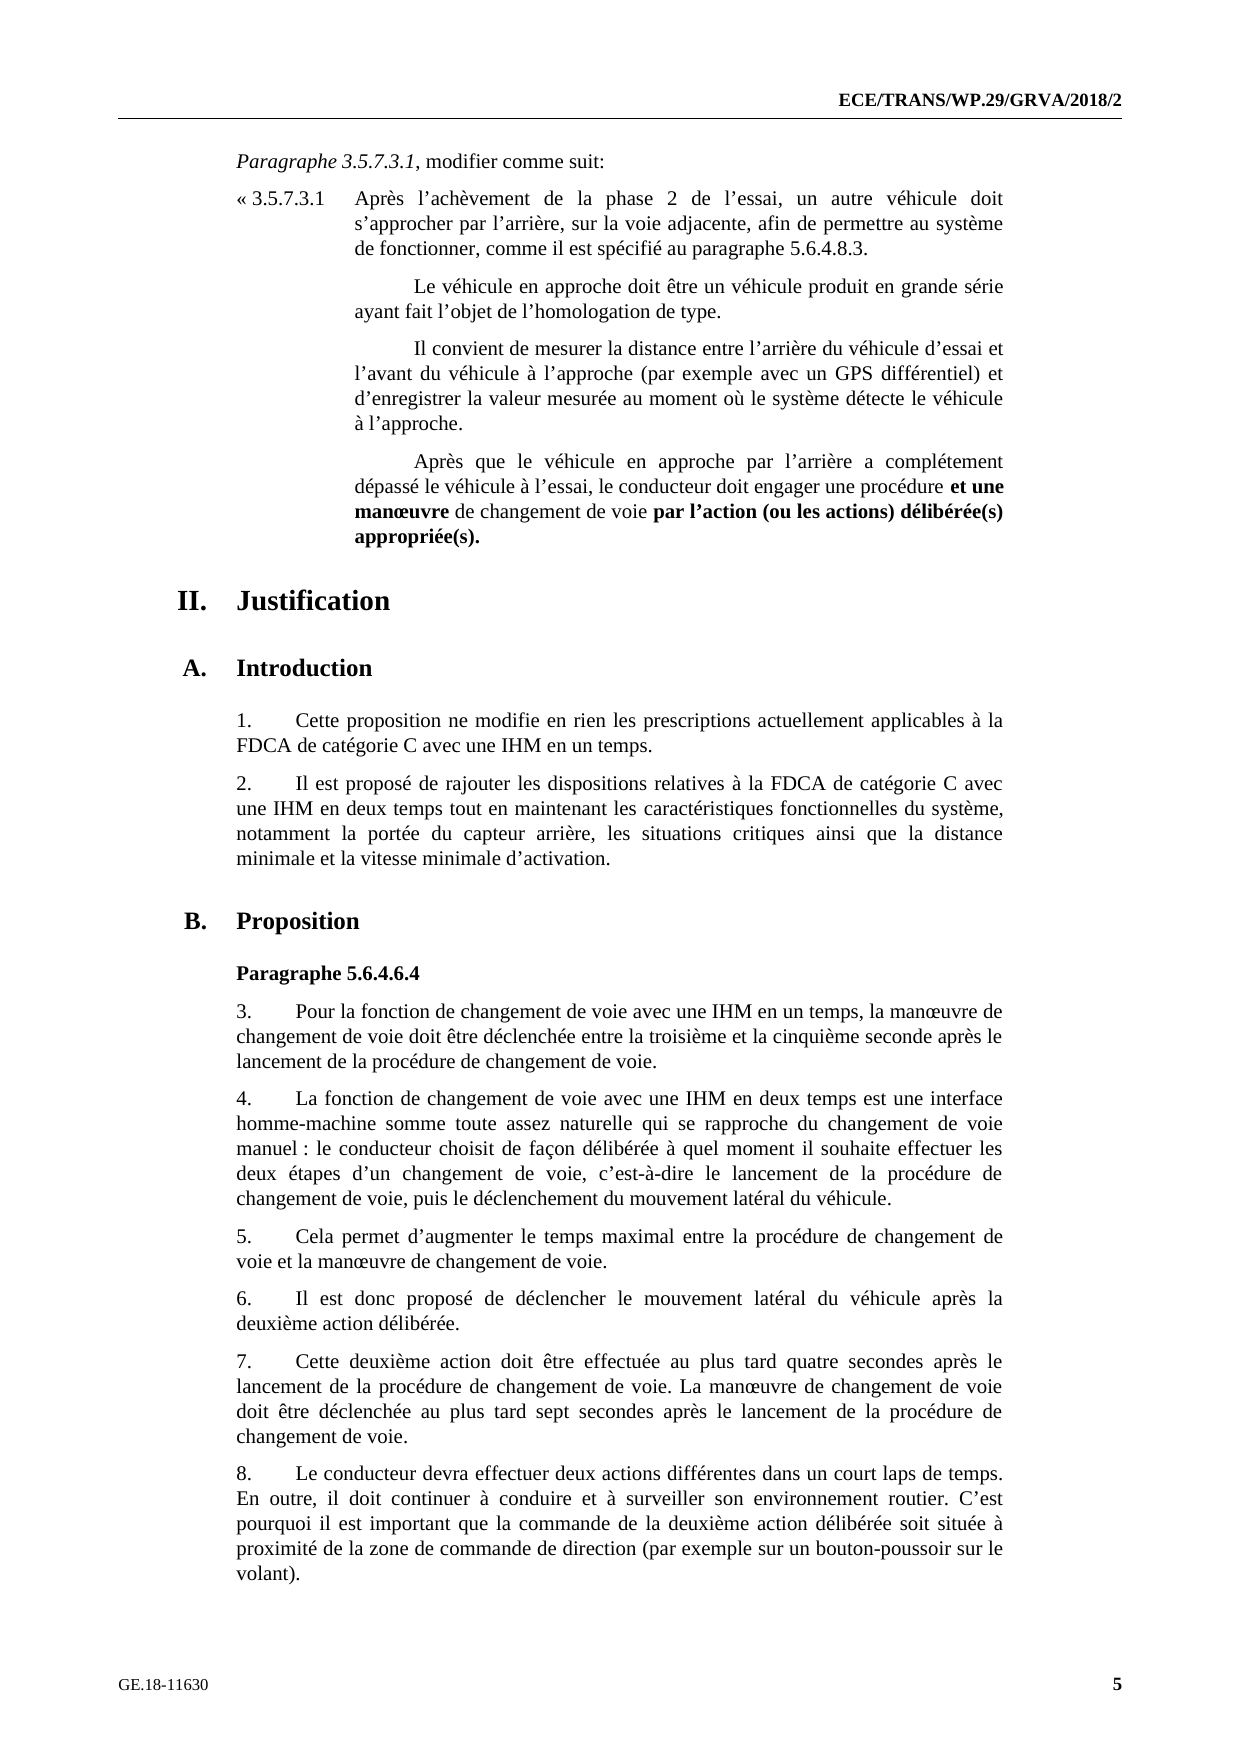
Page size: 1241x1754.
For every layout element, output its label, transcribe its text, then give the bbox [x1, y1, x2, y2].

text B. Proposition [118, 907, 1004, 935]
text 5. Cela permet d’augmenter le temps maximal entre la procédure de changement de voie et la manœuvre de changement de voie. [236, 1223, 1004, 1273]
text 1. Cette proposition ne modifie en rien les prescriptions actuellement applicables à la FDCA de catégorie C avec une IHM en un temps. [236, 707, 1004, 757]
text 6. Il est donc proposé de déclencher le mouvement latéral du véhicule après la deuxième action délibérée. [236, 1285, 1004, 1335]
text 8. Le conducteur devra effectuer deux actions différentes dans un court laps de temps. En outre, il doit continuer à conduire et à surveiller son environnement routier. C’est pourquoi il est important que la commande de la deuxième action délibérée soit située à proximité de la zone de commande de direction (par exemple sur un bouton-poussoir sur le volant). [236, 1460, 1004, 1585]
text Paragraphe 5.6.4.6.4 [118, 960, 1004, 985]
text II. Justification [118, 585, 1004, 616]
text 3. Pour la fonction de changement de voie avec une IHM en un temps, la manœuvre de changement de voie doit être déclenchée entre la troisième et la cinquième seconde après le lancement de la procédure de changement de voie. [236, 998, 1004, 1073]
text Il convient de mesurer la distance entre l’arrière du véhicule d’essai et l’avant du véhicule à l’approche (par exemple avec un GPS différentiel) et d’enregistrer la valeur mesurée au moment où le système détecte le véhicule à l’approche. [354, 335, 1004, 435]
text 4. La fonction de changement de voie avec une IHM en deux temps est une interface homme-machine somme toute assez naturelle qui se rapproche du changement de voie manuel : le conducteur choisit de façon délibérée à quel moment il souhaite effectuer les deux étapes d’un changement de voie, c’est-à-dire le lancement de la procédure de changement de voie, puis le déclenchement du mouvement latéral du véhicule. [236, 1085, 1004, 1210]
text Le véhicule en approche doit être un véhicule produit en grande série ayant fait l’objet de l’homologation de type. [354, 273, 1004, 323]
text A. Introduction [118, 654, 1004, 682]
text 7. Cette deuxième action doit être effectuée au plus tard quatre secondes après le lancement de la procédure de changement de voie. La manœuvre de changement de voie doit être déclenchée au plus tard sept secondes après le lancement de la procédure de changement de voie. [236, 1348, 1004, 1448]
text 2. Il est proposé de rajouter les dispositions relatives à la FDCA de catégorie C avec une IHM en deux temps tout en maintenant les caractéristiques fonctionnelles du système, notamment la portée du capteur arrière, les situations critiques ainsi que la distance minimale et la vitesse minimale d’activation. [236, 769, 1004, 869]
text « 3.5.7.3.1 Après l’achèvement de la phase 2 de l’essai, un autre véhicule doit s’approcher par l’arrière, sur la voie adjacente, afin de permettre au système de fonctionner, comme il est spécifié au paragraphe 5.6.4.8.3. [236, 185, 1004, 260]
text Paragraphe 3.5.7.3.1, modifier comme suit: [236, 148, 1004, 173]
text Après que le véhicule en approche par l’arrière a complétement dépassé le véhicule à l’essai, le conducteur doit engager une procédure et une manœuvre de changement de voie par l’action (ou les actions) délibérée(s) appropriée(s). [354, 448, 1004, 548]
